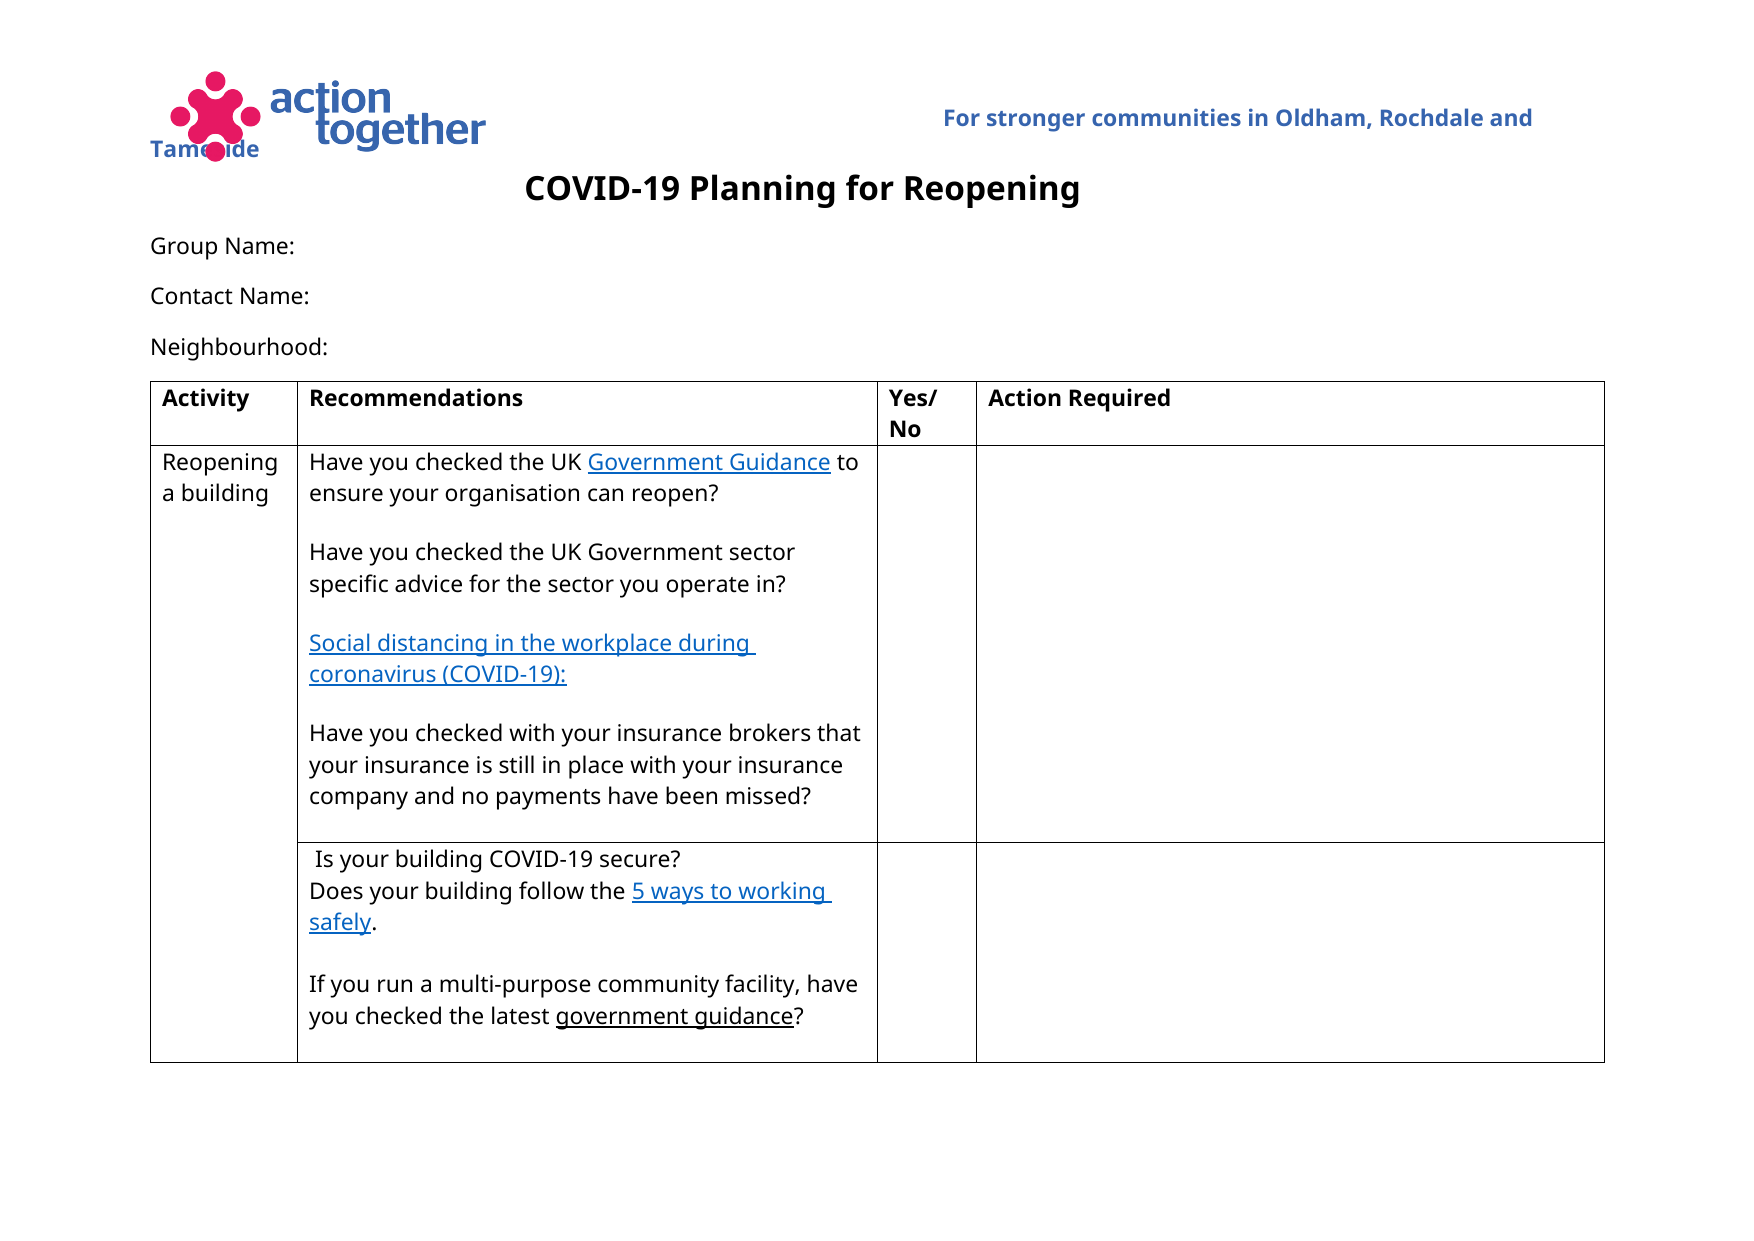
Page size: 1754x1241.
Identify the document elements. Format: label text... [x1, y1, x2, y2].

table_header Activity [151, 382, 297, 445]
table_cell Have you checked the UK Government Guidance to ensure your organisation can reopen? Have you checked the UK Government sector specific advice for the sector you operate in? Social distancing in the workplace during coronavirus (COVID-19): Have you checked with your insurance brokers that your insurance is still in place with your insurance company and no payments have been missed? [298, 446, 877, 842]
text COVID-19 Planning for Reopening [150, 164, 1604, 210]
table_cell [977, 843, 1604, 1062]
table_header Action Required [977, 382, 1604, 445]
table_cell [878, 843, 976, 1062]
table_cell Reopening a building [151, 446, 297, 1062]
text Contact Name: [150, 280, 1604, 312]
text Group Name: [150, 230, 1604, 261]
table_cell [878, 446, 976, 842]
table_cell [977, 446, 1604, 842]
table_header Yes/No [878, 382, 976, 445]
picture [150, 51, 506, 182]
text Neighbourhood: [150, 331, 1604, 362]
table_header Recommendations [298, 382, 877, 445]
